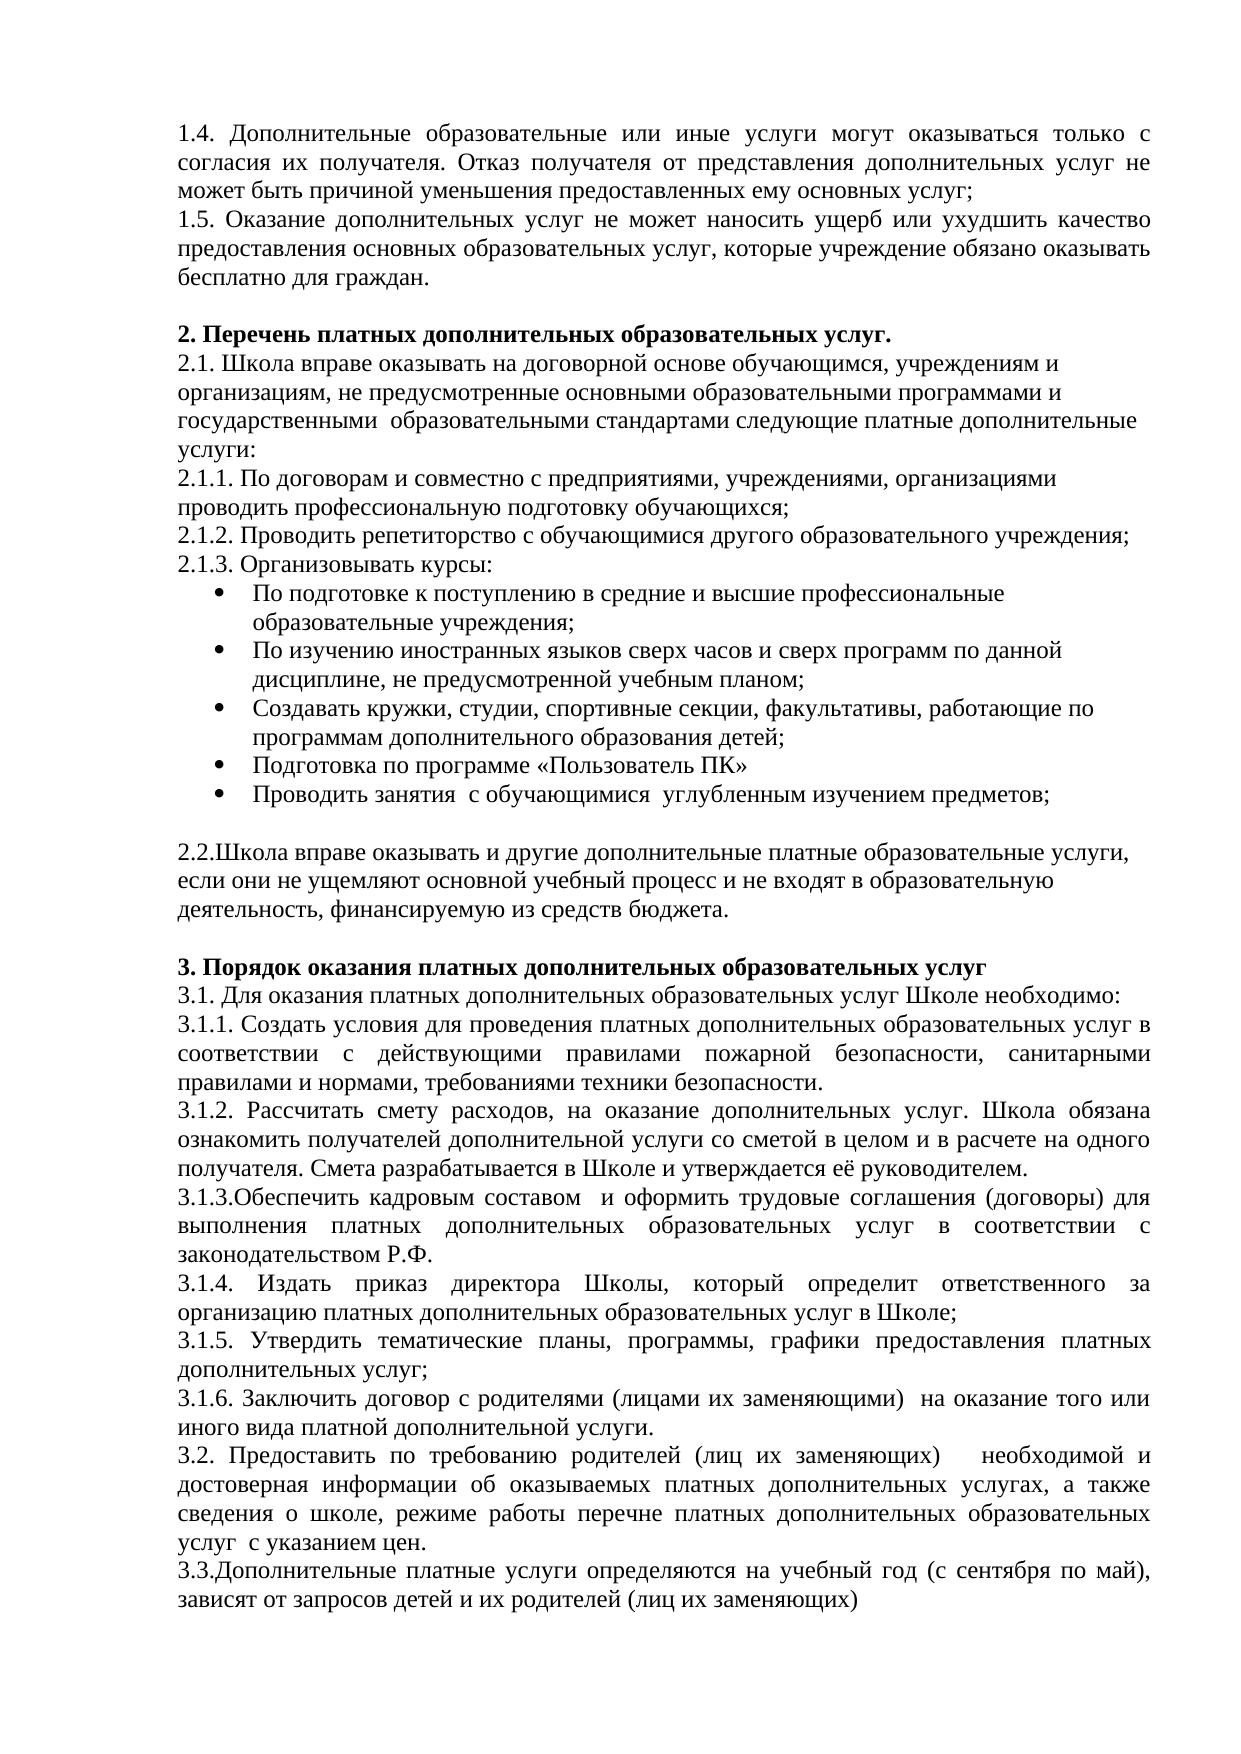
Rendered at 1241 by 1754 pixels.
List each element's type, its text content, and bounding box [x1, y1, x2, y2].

text 3. Порядок оказания платных дополнительных образовательных услуг [177, 952, 1152, 981]
text 3.2. Предоставить по требованию родителей (лиц их заменяющих) необходимой и достоверная информации об оказываемых платных дополнительных услугах, а также сведения о школе, режиме работы перечне платных дополнительных образовательных услуг с указанием цен. [177, 1441, 1152, 1556]
list По подготовке к поступлению в средние и высшие профессиональные образовательные учреждения; [215, 578, 1152, 636]
text 2.1.1. По договорам и совместно с предприятиями, учреждениями, организациями проводить профессиональную подготовку обучающихся; [177, 463, 1152, 521]
text 3.1. Для оказания платных дополнительных образовательных услуг Школе необходимо: [177, 981, 1152, 1009]
text 2.2.Школа вправе оказывать и другие дополнительные платные образовательные услуги, если они не ущемляют основной учебный процесс и не входят в образовательную деятельность, финансируемую из средств бюджета. [177, 837, 1152, 923]
text 3.1.4. Издать приказ директора Школы, который определит ответственного за организацию платных дополнительных образовательных услуг в Школе; [177, 1268, 1152, 1326]
list Проводить занятия с обучающимися углубленным изучением предметов; [215, 779, 1152, 808]
text 3.1.1. Создать условия для проведения платных дополнительных образовательных услуг в соответствии с действующими правилами пожарной безопасности, санитарными правилами и нормами, требованиями техники безопасности. [177, 1009, 1152, 1096]
text 2.1. Школа вправе оказывать на договорной основе обучающимся, учреждениям и организациям, не предусмотренные основными образовательными программами и государственными образовательными стандартами следующие платные дополнительные услуги: [177, 348, 1152, 463]
text 2. Перечень платных дополнительных образовательных услуг. [177, 319, 1152, 348]
text 3.1.3.Обеспечить кадровым составом и оформить трудовые соглашения (договоры) для выполнения платных дополнительных образовательных услуг в соответствии с законодательством Р.Ф. [177, 1182, 1152, 1268]
text 3.3.Дополнительные платные услуги определяются на учебный год (с сентября по май), зависят от запросов детей и их родителей (лиц их заменяющих) [177, 1556, 1152, 1613]
text 3.1.2. Рассчитать смету расходов, на оказание дополнительных услуг. Школа обязана ознакомить получателей дополнительной услуги со сметой в целом и в расчете на одного получателя. Смета разрабатывается в Школе и утверждается её руководителем. [177, 1096, 1152, 1182]
list Создавать кружки, студии, спортивные секции, факультативы, работающие по программам дополнительного образования детей; [215, 693, 1152, 751]
text 3.1.6. Заключить договор с родителями (лицами их заменяющими) на оказание того или иного вида платной дополнительной услуги. [177, 1383, 1152, 1441]
text 1.5. Оказание дополнительных услуг не может наносить ущерб или ухудшить качество предоставления основных образовательных услуг, которые учреждение обязано оказывать бесплатно для граждан. [177, 204, 1152, 291]
list Подготовка по программе «Пользователь ПК» [215, 751, 1152, 779]
text 2.1.2. Проводить репетиторство с обучающимися другого образовательного учреждения; [177, 521, 1152, 549]
text 1.4. Дополнительные образовательные или иные услуги могут оказываться только с согласия их получателя. Отказ получателя от представления дополнительных услуг не может быть причиной уменьшения предоставленных ему основных услуг; [177, 118, 1152, 204]
text 2.1.3. Организовывать курсы: [177, 549, 1152, 578]
text 3.1.5. Утвердить тематические планы, программы, графики предоставления платных дополнительных услуг; [177, 1326, 1152, 1383]
list По изучению иностранных языков сверх часов и сверх программ по данной дисциплине, не предусмотренной учебным планом; [215, 636, 1152, 693]
